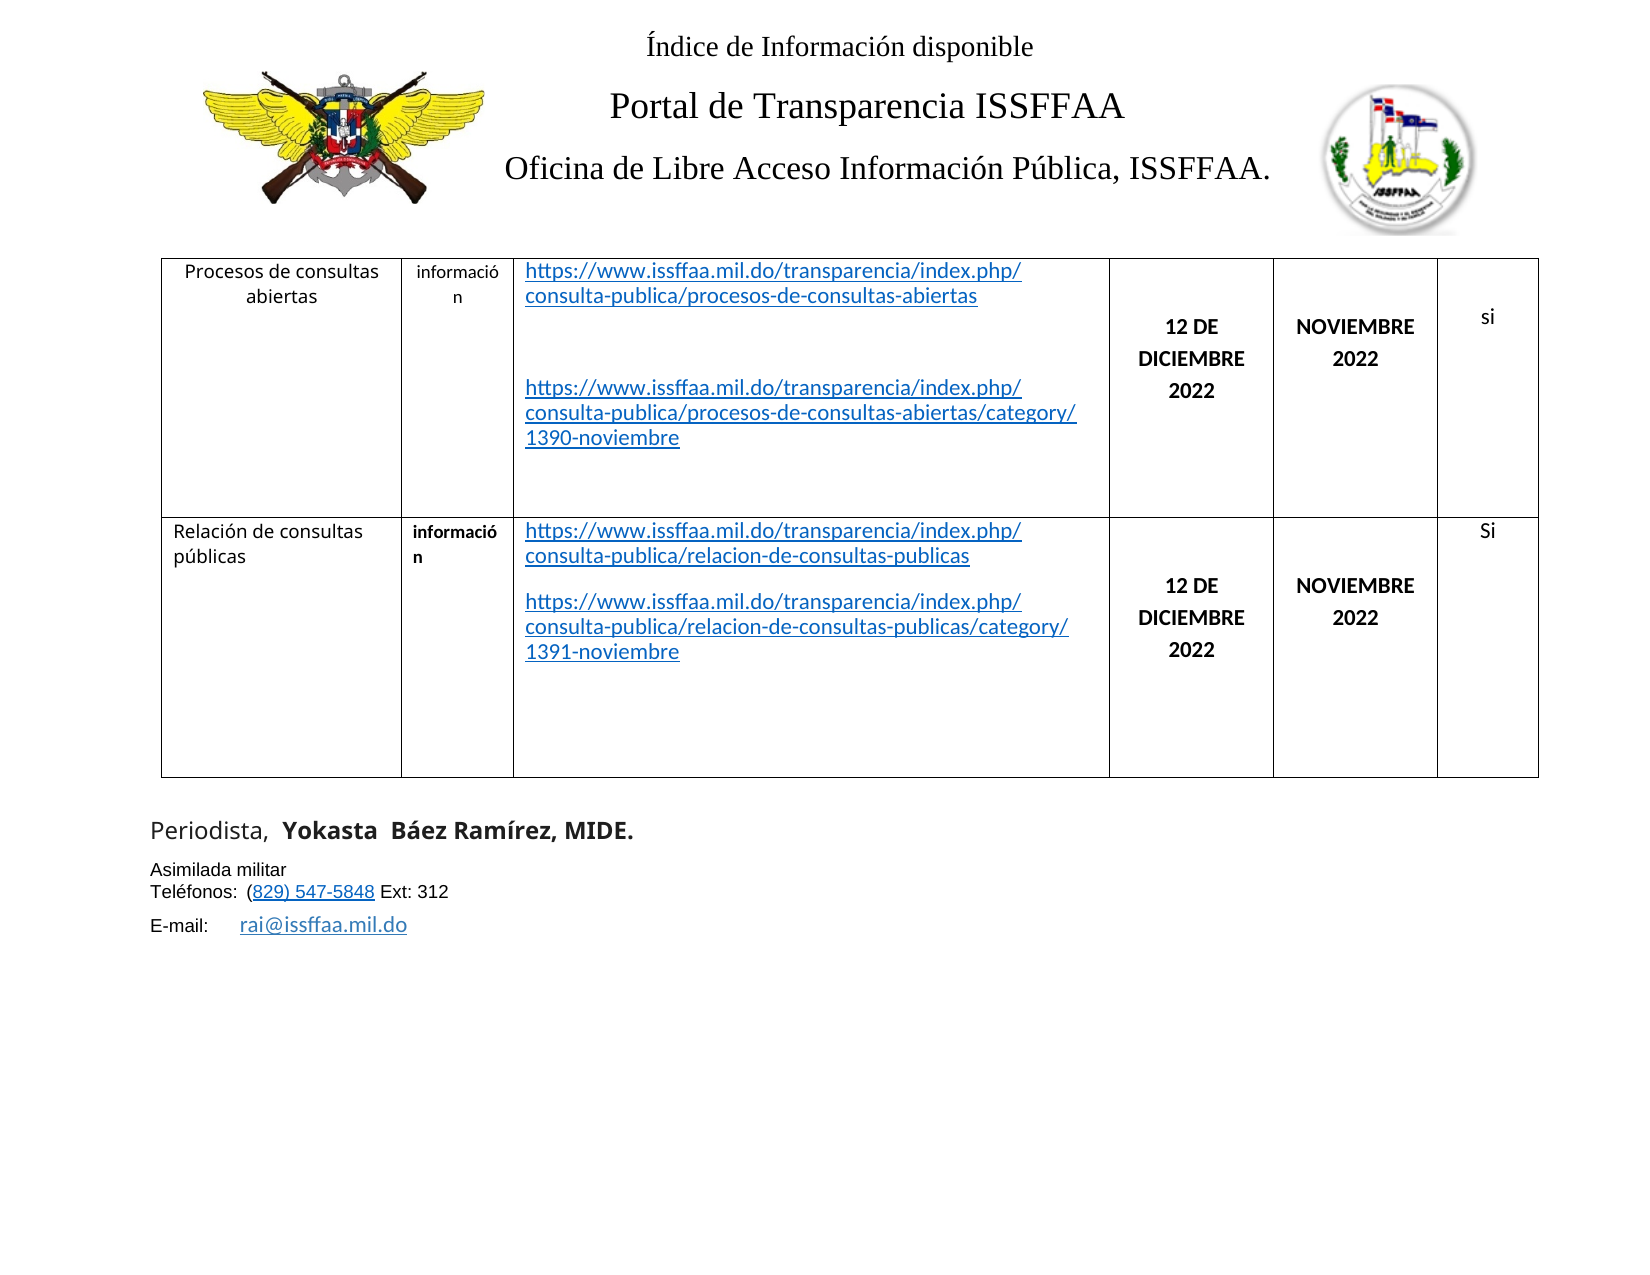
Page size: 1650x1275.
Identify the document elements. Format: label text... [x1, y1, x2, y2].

table_cell 12 DE DICIEMBRE 2022 [1110, 518, 1273, 777]
table_cell Procesos de consultas abiertas [162, 259, 401, 517]
table_cell Relación de consultas públicas [162, 518, 401, 777]
table_cell NOVIEMBRE 2022 [1274, 259, 1437, 517]
table_cell NOVIEMBRE 2022 [1274, 518, 1437, 777]
table_cell https://www.issffaa.mil.do/transparencia/index.php/consulta-publica/relacion-de-consultas-publicas https://www.issffaa.mil.do/transparencia/index.php/consulta-publica/relacion-de-consultas-publicas/category/1391-noviembre [514, 518, 1109, 777]
text Teléfonos: (829) 547-5848 Ext: 312 E-mail: rai@issffaa.mil.do [150, 881, 1500, 939]
table_cell https://www.issffaa.mil.do/transparencia/index.php/consulta-publica/procesos-de-consultas-abiertas https://www.issffaa.mil.do/transparencia/index.php/consulta-publica/procesos-de-consultas-abiertas/category/1390-noviembre [514, 259, 1109, 517]
picture [203, 71, 485, 204]
text Periodista, Yokasta Báez Ramírez, MIDE. Asimilada militar [150, 812, 1500, 881]
table_cell si [1438, 259, 1538, 517]
picture [1312, 68, 1504, 256]
table_cell información [402, 259, 513, 517]
table_cell 12 DE DICIEMBRE 2022 [1110, 259, 1273, 517]
table_cell Si [1438, 518, 1538, 777]
table_cell información [402, 518, 513, 777]
